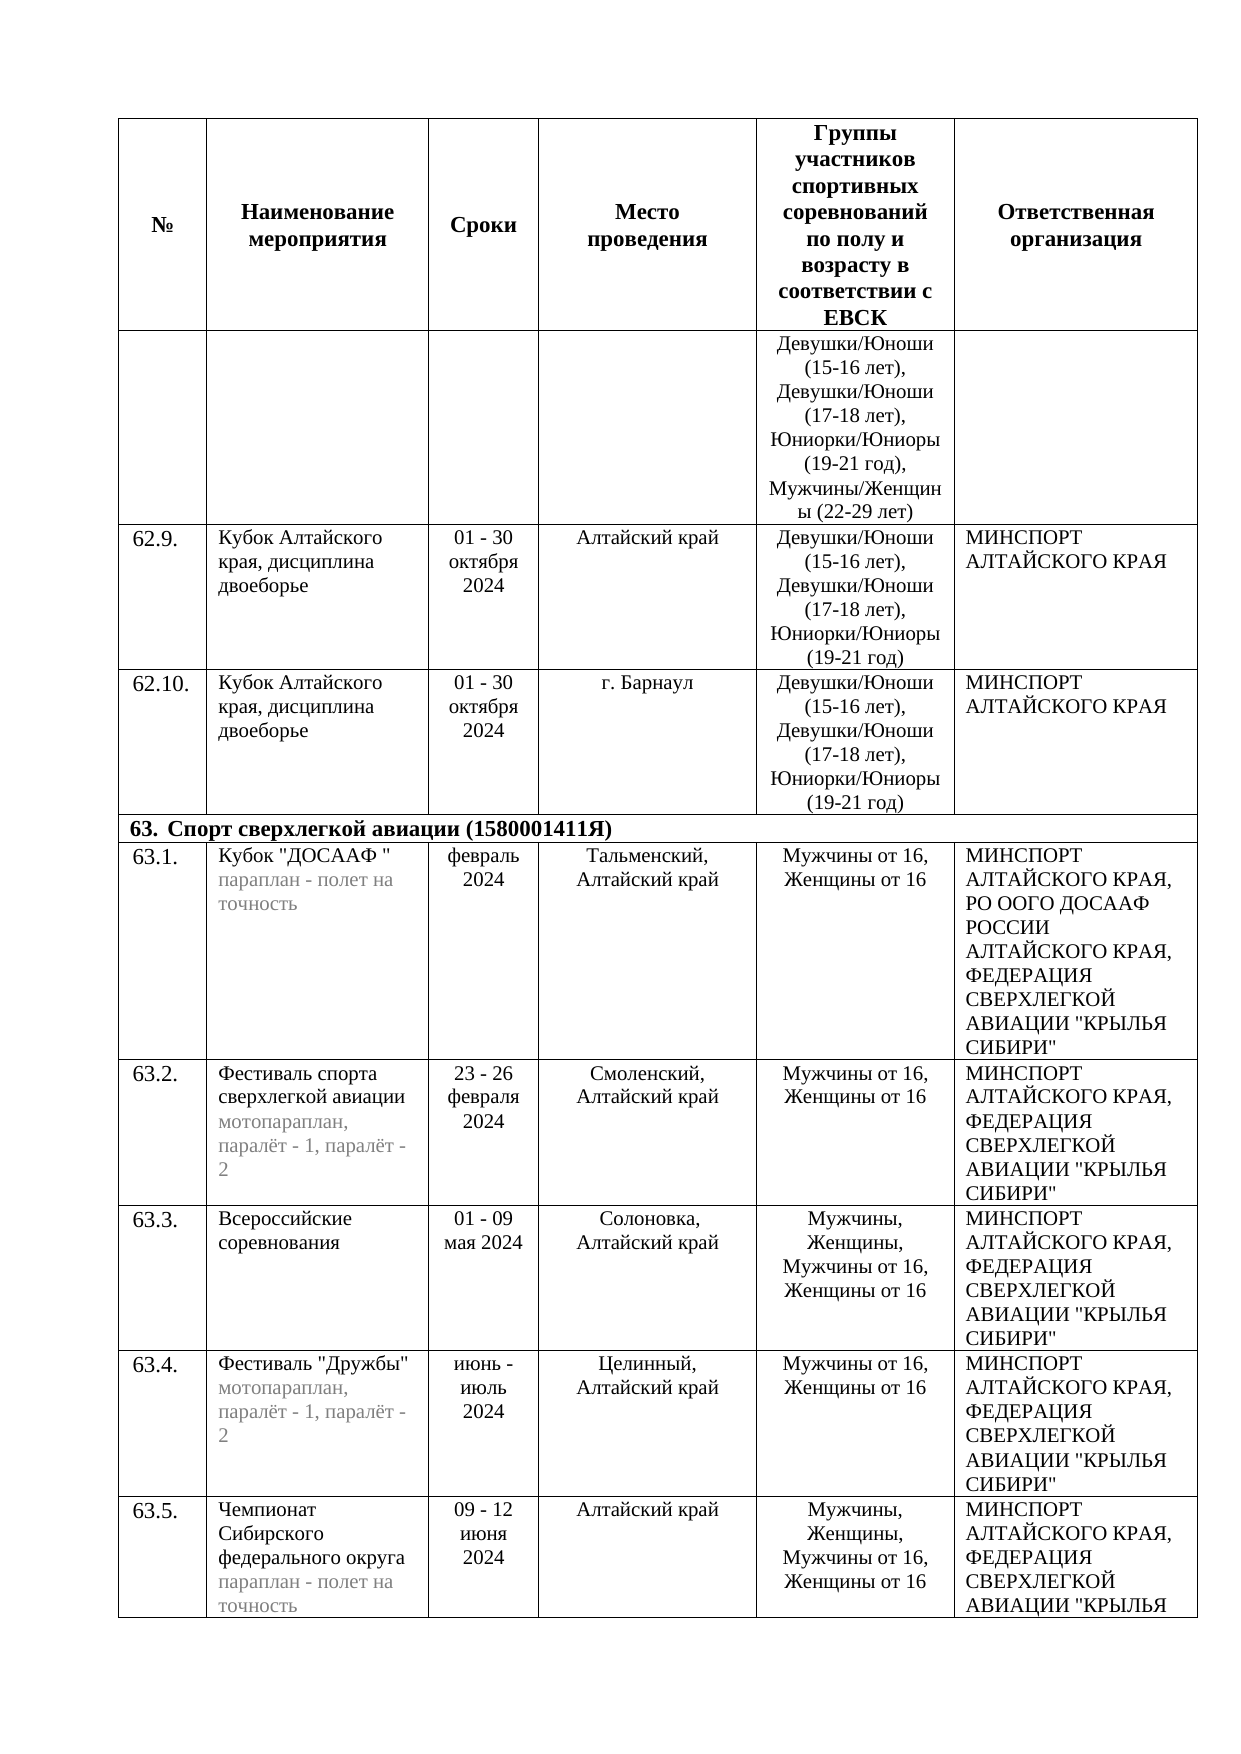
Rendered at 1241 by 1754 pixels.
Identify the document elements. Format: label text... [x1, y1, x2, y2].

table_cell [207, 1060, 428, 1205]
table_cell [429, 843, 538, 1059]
table_header Сроки [429, 119, 538, 330]
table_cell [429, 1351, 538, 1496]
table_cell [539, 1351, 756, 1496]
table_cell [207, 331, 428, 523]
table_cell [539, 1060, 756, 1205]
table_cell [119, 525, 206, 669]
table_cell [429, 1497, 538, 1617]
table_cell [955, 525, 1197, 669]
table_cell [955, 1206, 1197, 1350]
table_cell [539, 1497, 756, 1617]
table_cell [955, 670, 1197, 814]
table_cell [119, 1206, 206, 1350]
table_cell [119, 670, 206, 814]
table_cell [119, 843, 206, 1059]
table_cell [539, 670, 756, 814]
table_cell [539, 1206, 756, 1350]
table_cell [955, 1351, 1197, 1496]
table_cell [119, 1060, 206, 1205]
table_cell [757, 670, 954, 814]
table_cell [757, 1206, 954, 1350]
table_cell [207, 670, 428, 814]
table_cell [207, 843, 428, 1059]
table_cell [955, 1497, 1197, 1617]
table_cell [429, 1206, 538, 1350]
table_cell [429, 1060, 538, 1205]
table_header № [119, 119, 206, 330]
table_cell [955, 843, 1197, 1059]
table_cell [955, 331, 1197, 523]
table_header Группы участников спортивных соревнований по полу и возрасту в соответствии с ЕВСК [757, 119, 954, 330]
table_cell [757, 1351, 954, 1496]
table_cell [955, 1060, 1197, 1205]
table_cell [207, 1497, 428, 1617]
table_header Наименование мероприятия [207, 119, 428, 330]
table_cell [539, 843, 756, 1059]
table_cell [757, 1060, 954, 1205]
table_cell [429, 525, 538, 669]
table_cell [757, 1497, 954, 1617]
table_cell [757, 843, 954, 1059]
table_header Место проведения [539, 119, 756, 330]
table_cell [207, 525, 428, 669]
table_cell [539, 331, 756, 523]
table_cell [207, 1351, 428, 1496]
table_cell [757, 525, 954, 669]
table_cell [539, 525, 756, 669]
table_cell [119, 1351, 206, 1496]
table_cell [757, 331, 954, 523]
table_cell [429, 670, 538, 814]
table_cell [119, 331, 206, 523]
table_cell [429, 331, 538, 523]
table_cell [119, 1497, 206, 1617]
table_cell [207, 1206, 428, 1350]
table_header Ответственная организация [955, 119, 1197, 330]
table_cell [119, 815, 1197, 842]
